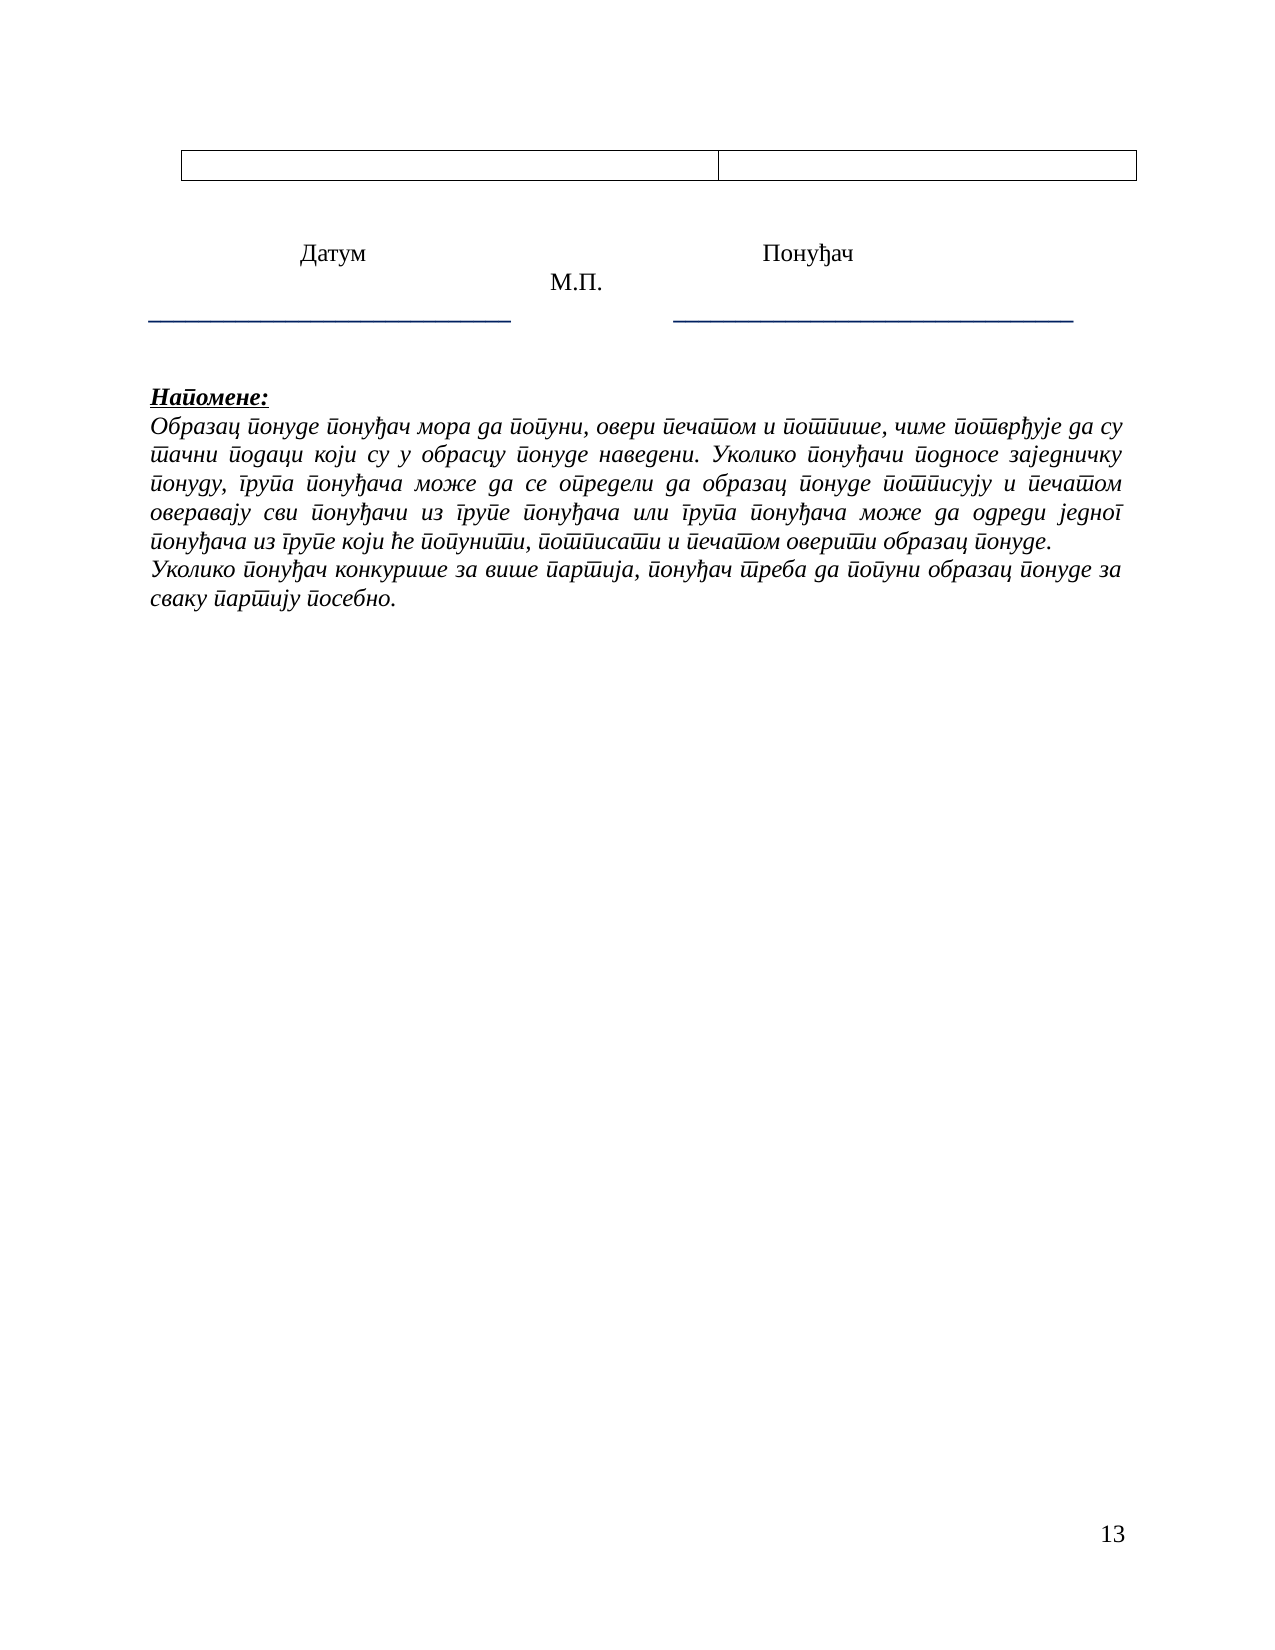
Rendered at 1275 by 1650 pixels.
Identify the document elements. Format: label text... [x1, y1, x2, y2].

text _____________________________ ________________________________ [150, 296, 1125, 324]
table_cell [182, 151, 718, 180]
text Напомене: [150, 382, 1125, 411]
table_cell [719, 151, 1136, 180]
text М.П. [450, 267, 1125, 296]
text Датум Понуђач [225, 238, 1125, 267]
text Образац понуде понуђач мора да попуни, овери печатом и потпише, чиме потврђује да су тачни подаци који су у обрасцу понуде наведени. Уколико понуђачи подносе заједничку понуду, група понуђача може да се определи да образац понуде потписују и печатом оверавају сви понуђачи из групе понуђача или група понуђача може да одреди једног понуђача из групе који ће попунити, потписати и печатом оверити образац понуде. [150, 411, 1125, 554]
text Уколико понуђач конкурише за више партија, понуђач треба да попуни образац понуде за сваку партију посебно. [150, 554, 1125, 612]
